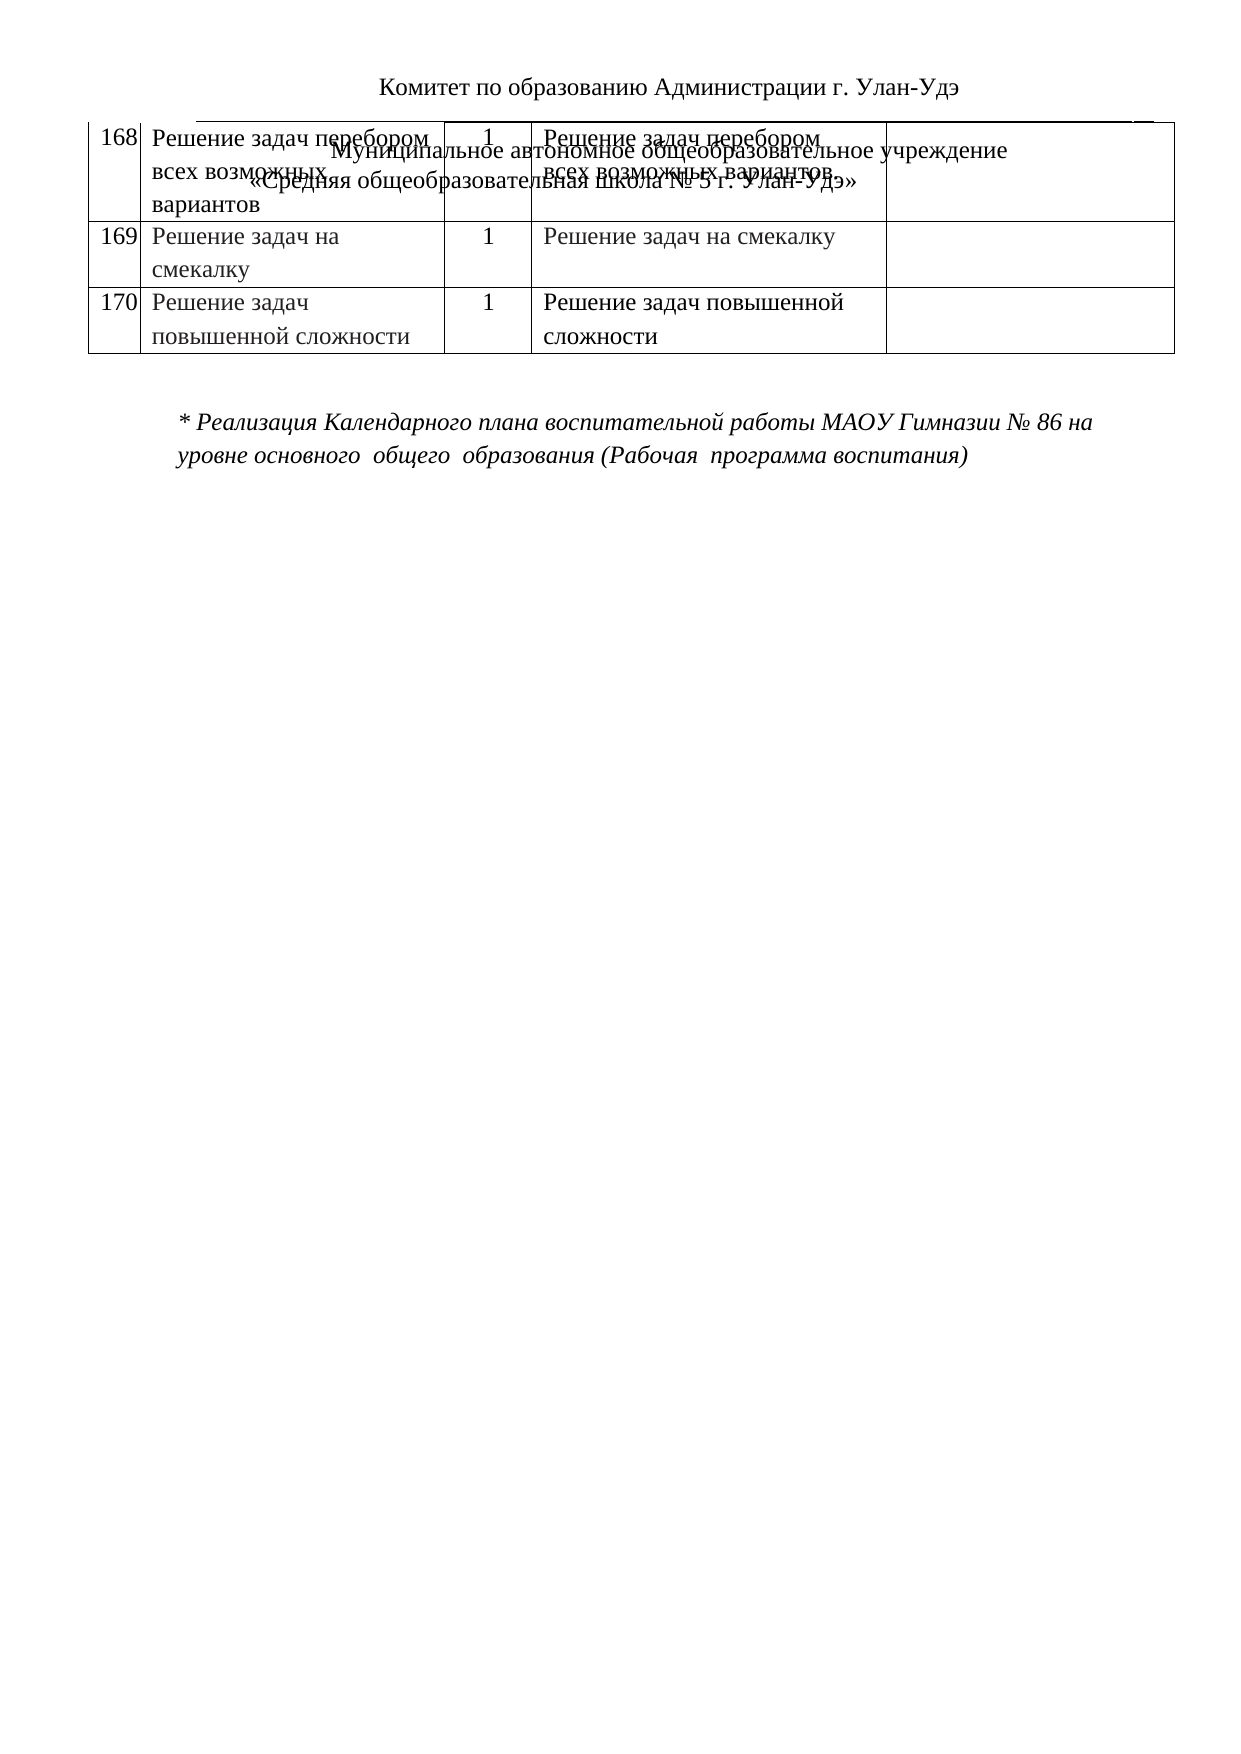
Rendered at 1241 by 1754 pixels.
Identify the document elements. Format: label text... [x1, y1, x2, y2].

table_header Решение задач перебором всех возможных вариантов. [532, 123, 886, 221]
table_cell Решение задач повышенной сложности [141, 288, 444, 353]
table_header 168 [89, 122, 140, 221]
table_cell 1 [445, 222, 531, 287]
text * Реализация Календарного плана воспитательной работы МАОУ Гимназии № 86 на уровне основного общего образования (Рабочая программа воспитания) [177, 407, 1152, 469]
table_cell Решение задач повышенной сложности [532, 288, 886, 353]
table_cell Решение задач на смекалку [532, 222, 886, 287]
table_cell 170 [89, 288, 140, 353]
table_header Решение задач перебором всех возможных вариантов [140, 122, 444, 221]
table_cell [887, 222, 1174, 287]
table_header 1 [445, 123, 531, 221]
table_cell 169 [89, 222, 140, 287]
table_cell Решение задач на смекалку [141, 222, 444, 287]
table_header [887, 123, 1174, 221]
table_cell 1 [445, 288, 531, 353]
table_cell [887, 288, 1174, 353]
